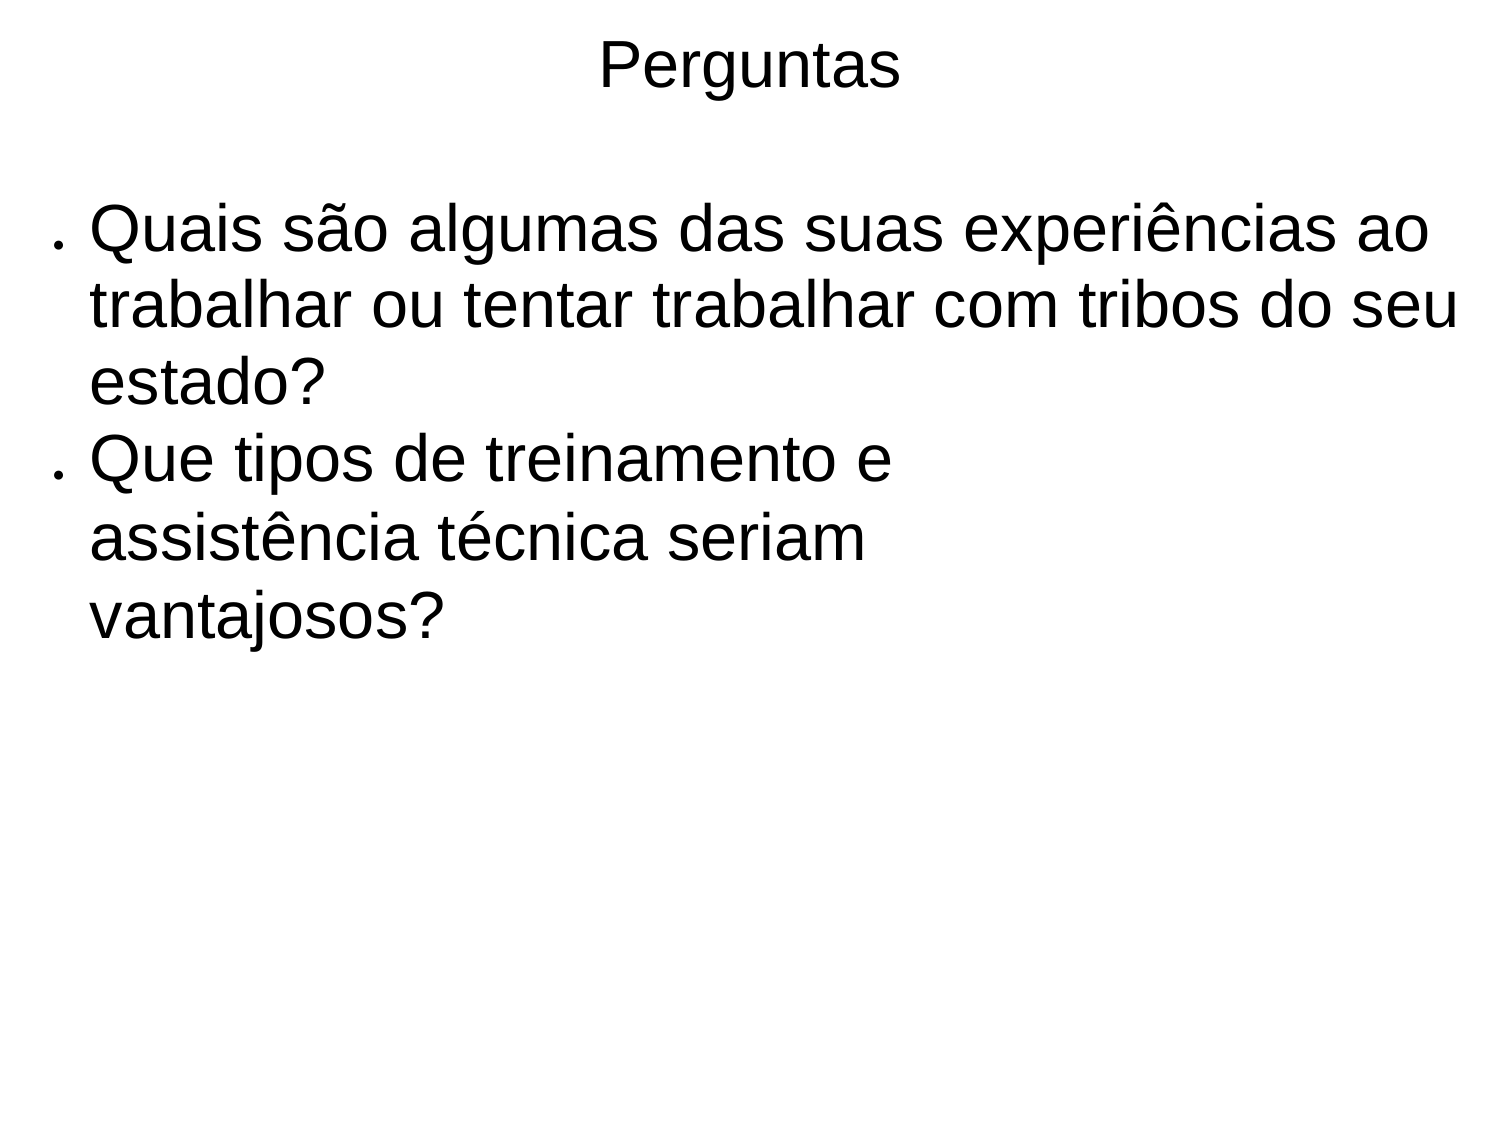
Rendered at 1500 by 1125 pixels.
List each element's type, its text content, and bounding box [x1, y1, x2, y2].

list Quais são algumas das suas experiências ao trabalhar ou tentar trabalhar com tribos do seu estado? [52, 188, 1485, 418]
text Perguntas [68, 25, 1431, 102]
list Que tipos de treinamento e assistência técnica seriam vantajosos? [52, 418, 1208, 653]
